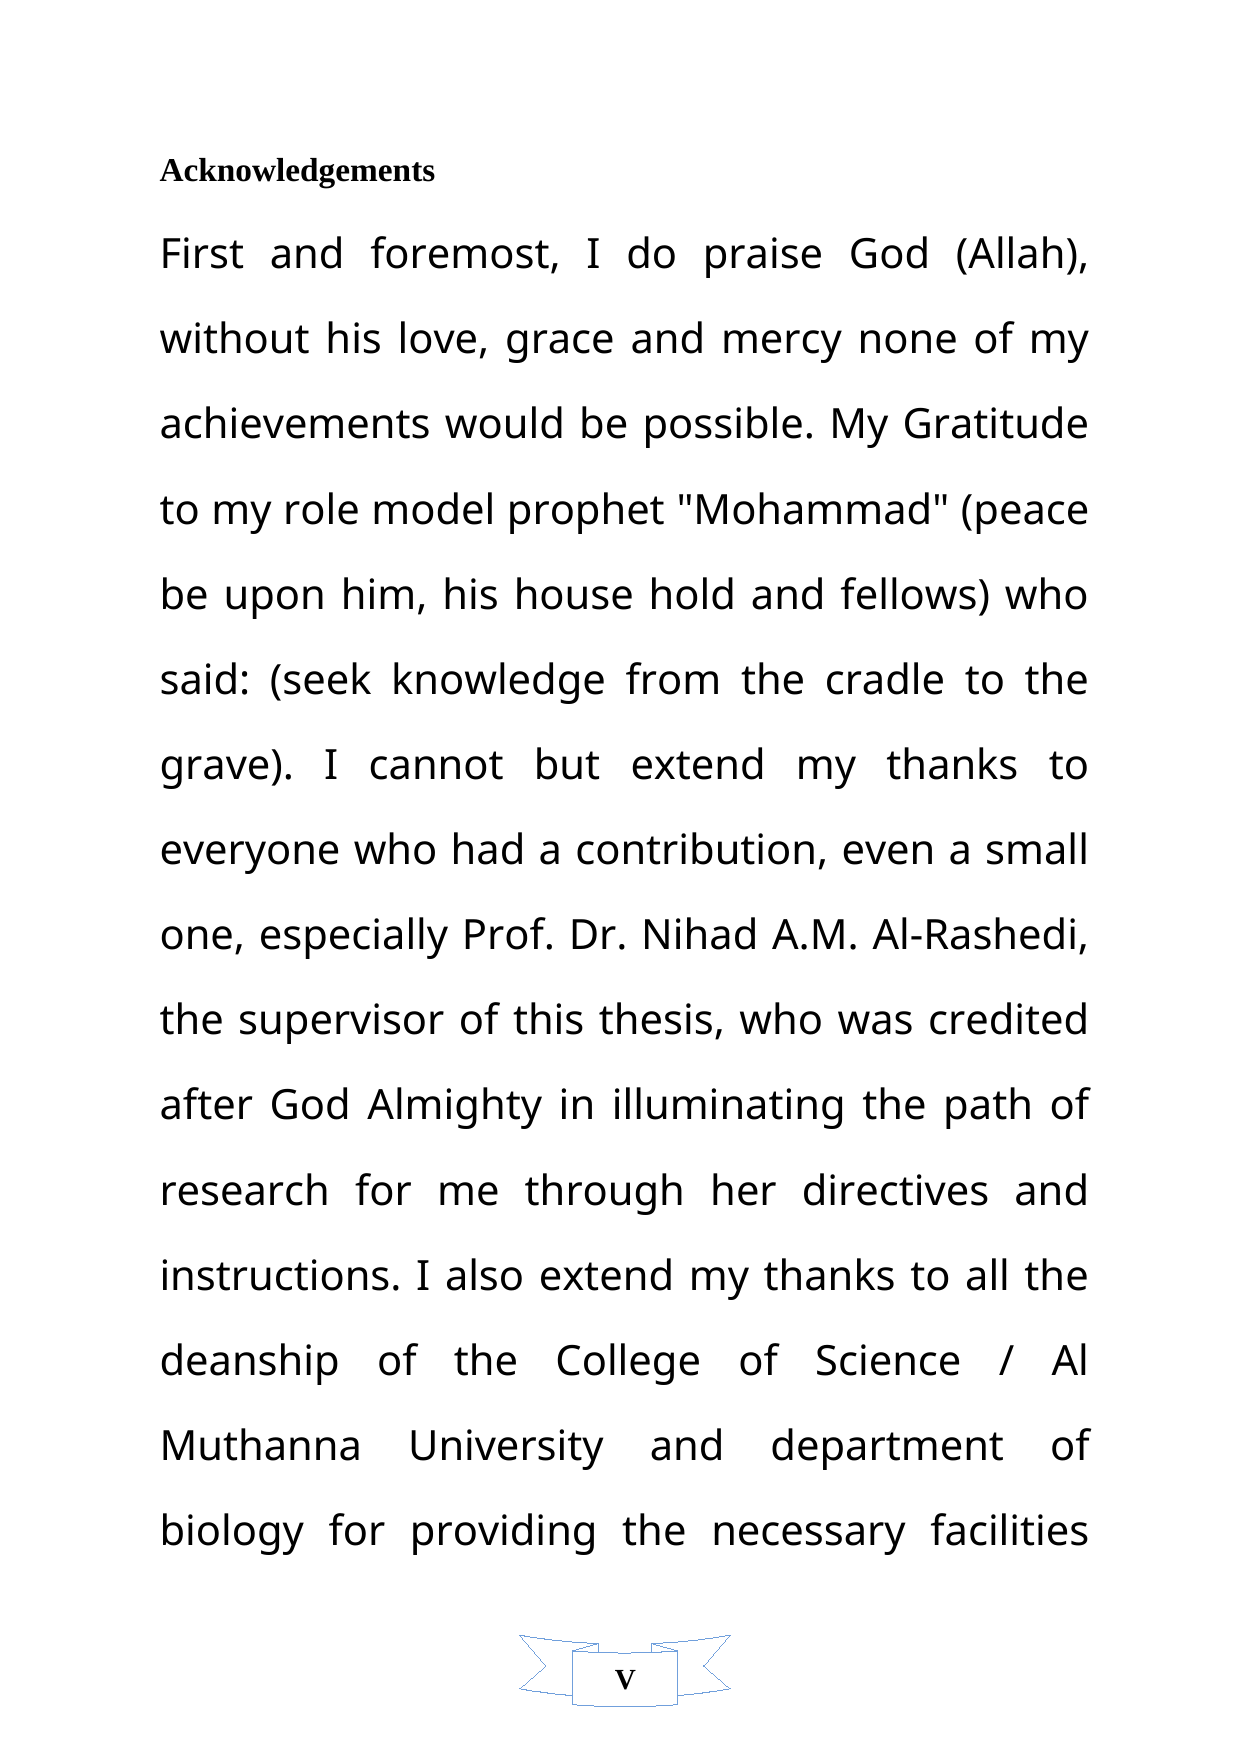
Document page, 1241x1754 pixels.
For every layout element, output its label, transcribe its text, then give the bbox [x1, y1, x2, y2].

text Acknowledgements [159, 150, 1090, 188]
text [159, 224, 1090, 1557]
